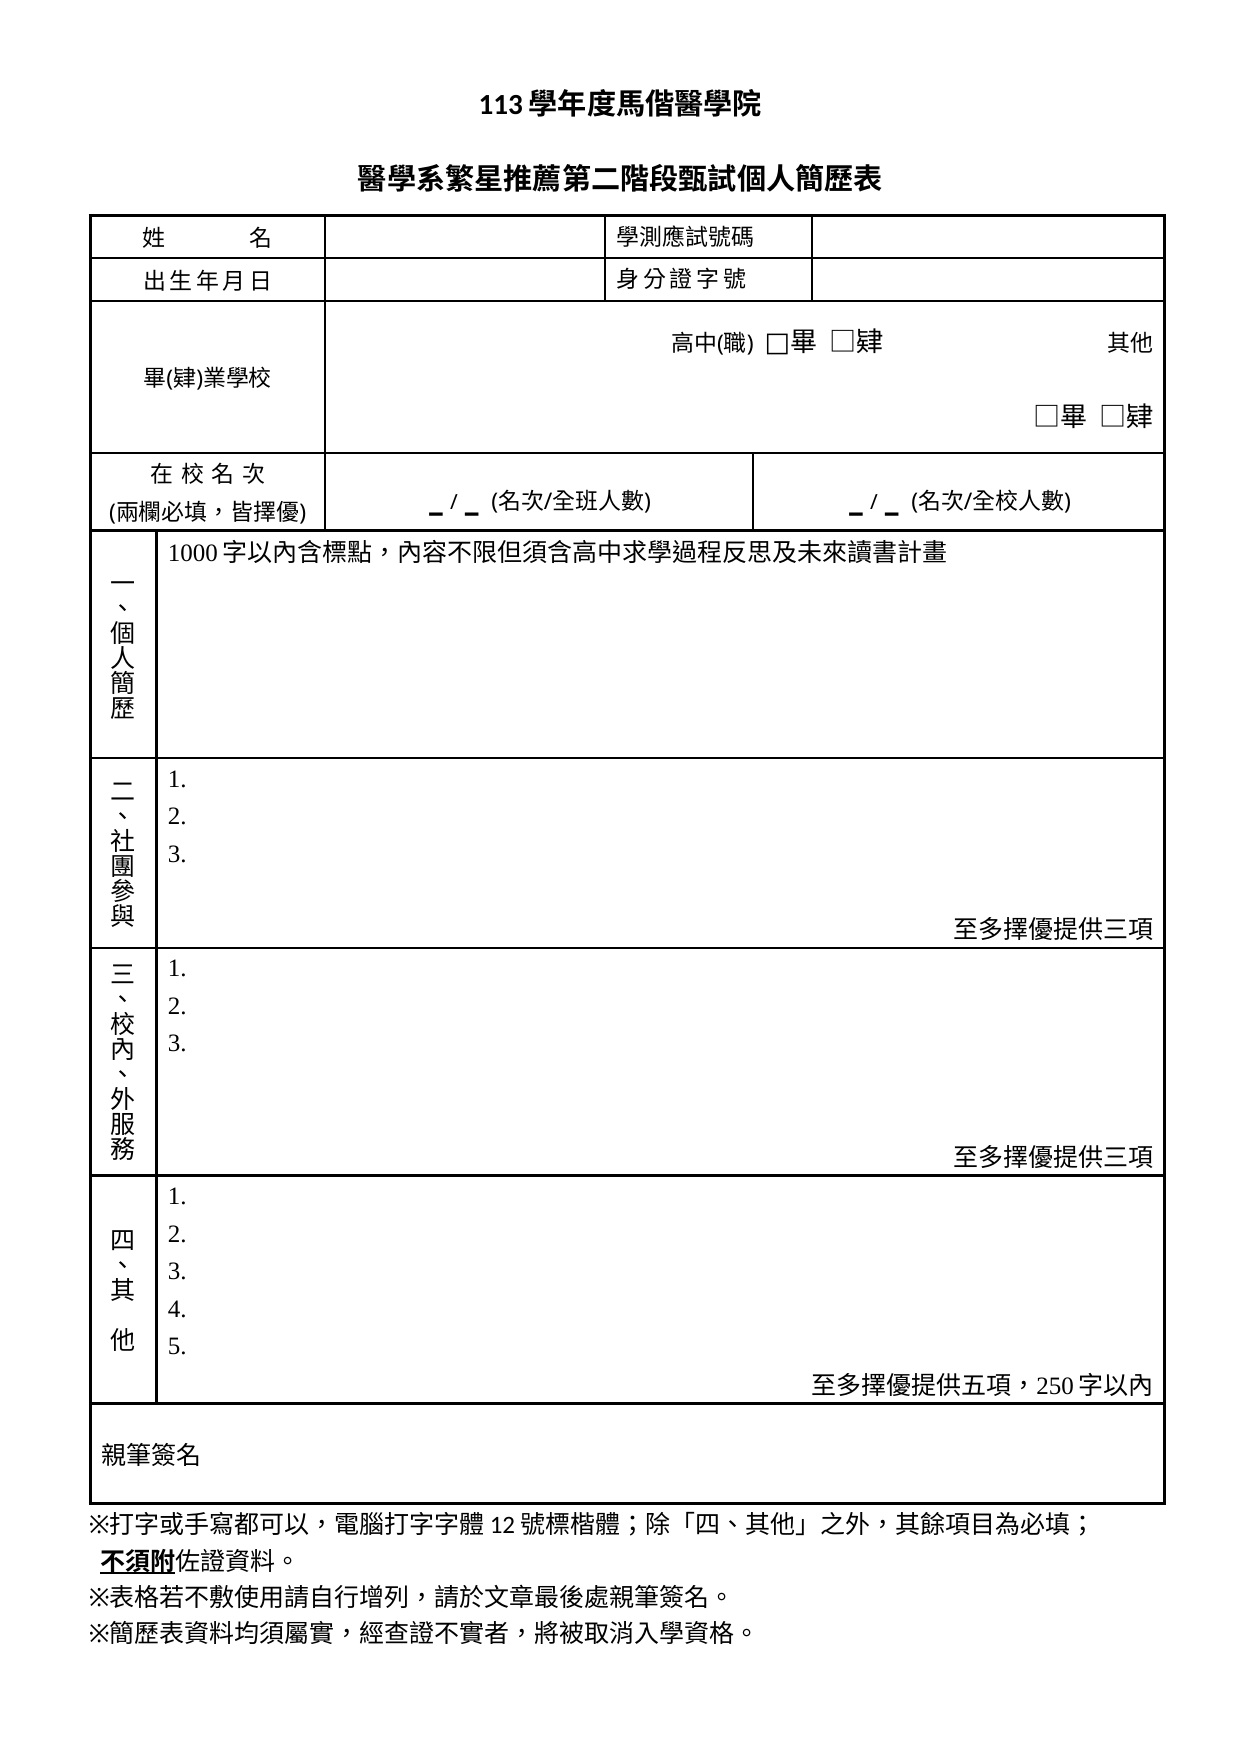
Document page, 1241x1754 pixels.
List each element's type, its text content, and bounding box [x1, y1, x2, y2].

table_cell 1. 2. 3. 4. 5. 至多擇優提供五項，250字以內 [158, 1177, 1163, 1402]
text ※打字或手寫都可以，電腦打字字體12號標楷體；除「四、其他」之外，其餘項目為必填； 不須附佐證資料。 [89, 1505, 1152, 1577]
table_cell 1. 2. 3. 至多擇優提供三項 [158, 949, 1163, 1174]
table_cell 1. 2. 3. 至多擇優提供三項 [158, 759, 1163, 947]
text ※表格若不敷使用請自行增列，請於文章最後處親筆簽名。 [89, 1577, 1152, 1613]
table_cell 畢(肄)業學校 [92, 302, 324, 452]
table_header [813, 217, 1163, 257]
table_cell ˍ / ˍ (名次/全校人數) [754, 454, 1163, 529]
table_cell 1000字以內含標點，內容不限但須含高中求學過程反思及未來讀書計畫 [158, 532, 1163, 757]
table_cell 二、社團參與 [92, 759, 155, 947]
text 醫學系繁星推薦第二階段甄試個人簡歷表 [89, 139, 1152, 214]
table_cell 親筆簽名 [92, 1405, 1163, 1502]
table_cell [813, 259, 1163, 300]
table_header 姓 名 [92, 217, 324, 257]
table_cell ˍ / ˍ (名次/全班人數) [326, 454, 752, 529]
table_cell 出生年月日 [92, 259, 324, 300]
table_header [326, 217, 604, 257]
table_cell 一、個人簡歷 [92, 532, 155, 757]
table_cell 四、其 他 [92, 1177, 155, 1402]
table_header 學測應試號碼 [606, 217, 811, 257]
text 113學年度馬偕醫學院 [89, 64, 1152, 139]
table_cell 身分證字號 [606, 259, 811, 300]
table_cell 高中(職) □畢 □肄 其他 □畢 □肄 [326, 302, 1163, 452]
text ※簡歷表資料均須屬實，經查證不實者，將被取消入學資格。 [89, 1613, 1152, 1650]
table_cell 三、校內、外服務 [92, 949, 155, 1174]
table_cell [326, 259, 604, 300]
table_cell 在校名次 (兩欄必填，皆擇優) [92, 454, 324, 529]
